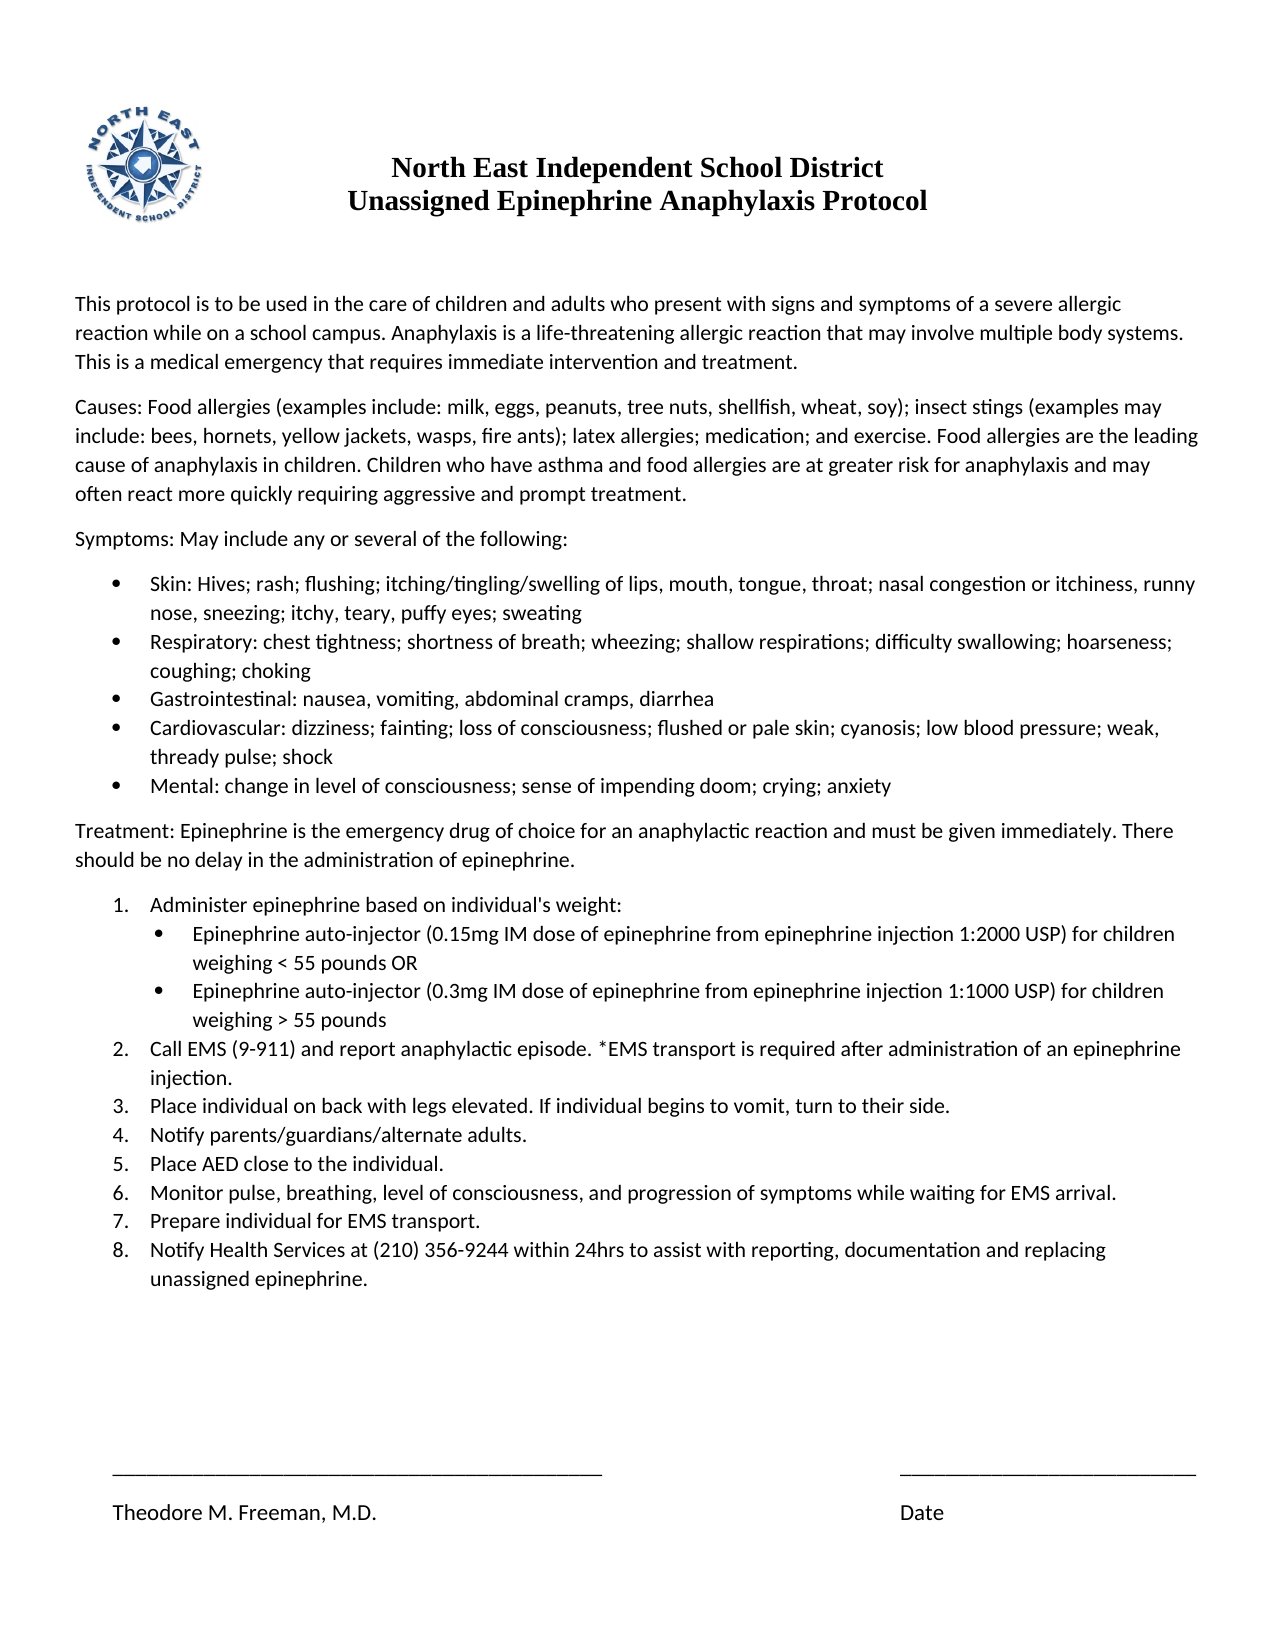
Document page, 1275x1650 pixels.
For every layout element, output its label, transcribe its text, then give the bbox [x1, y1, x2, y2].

list Notify parents/guardians/alternate adults. [112, 1121, 1200, 1148]
list Place AED close to the individual. [112, 1150, 1200, 1177]
text Causes: Food allergies (examples include: milk, eggs, peanuts, tree nuts, shellfish, wheat, soy); insect stings (examples may include: bees, hornets, yellow jackets, wasps, fire ants); latex allergies; medication; and exercise. Food allergies are the leading cause of anaphylaxis in children. Children who have asthma and food allergies are at greater risk for anaphylaxis and may often react more quickly requiring aggressive and prompt treatment. [75, 393, 1200, 506]
list Epinephrine auto-injector (0.15mg IM dose of epinephrine from epinephrine injection 1:2000 USP) for children weighing < 55 pounds OR [155, 920, 1200, 976]
list Place individual on back with legs elevated. If individual begins to vomit, turn to their side. [112, 1093, 1200, 1119]
text This protocol is to be used in the care of children and adults who present with signs and symptoms of a severe allergic reaction while on a school campus. Anaphylaxis is a life-threatening allergic reaction that may involve multiple body systems. This is a medical emergency that requires immediate intervention and treatment. [75, 291, 1200, 375]
text Theodore M. Freeman, M.D. Date [112, 1498, 1200, 1526]
list Administer epinephrine based on individual's weight: [112, 891, 1200, 918]
list Epinephrine auto-injector (0.3mg IM dose of epinephrine from epinephrine injection 1:1000 USP) for children weighing > 55 pounds [155, 978, 1200, 1033]
list Notify Health Services at (210) 356-9244 within 24hrs to assist with reporting, documentation and replacing unassigned epinephrine. [112, 1236, 1200, 1292]
list Prepare individual for EMS transport. [112, 1208, 1200, 1234]
list Respiratory: chest tightness; shortness of breath; wheezing; shallow respirations; difficulty swallowing; hoarseness; coughing; choking [112, 628, 1200, 683]
list Skin: Hives; rash; flushing; itching/tingling/swelling of lips, mouth, tongue, throat; nasal congestion or itchiness, runny nose, sneezing; itchy, teary, puffy eyes; sweating [112, 571, 1200, 626]
list Cardiovascular: dizziness; fainting; loss of consciousness; flushed or pale skin; cyanosis; low blood pressure; weak, thready pulse; shock [112, 714, 1200, 770]
picture [81, 104, 205, 226]
text Symptoms: May include any or several of the following: [75, 525, 1200, 552]
list Gastrointestinal: nausea, vomiting, abdominal cramps, diarrhea [112, 686, 1200, 712]
text Treatment: Epinephrine is the emergency drug of choice for an anaphylactic reaction and must be given immediately. There should be no delay in the administration of epinephrine. [75, 817, 1200, 873]
list Monitor pulse, breathing, level of consciousness, and progression of symptoms while waiting for EMS arrival. [112, 1179, 1200, 1206]
list Call EMS (9-911) and report anaphylactic episode. *EMS transport is required after administration of an epinephrine injection. [112, 1035, 1200, 1091]
text ___________________________________________ __________________________ [112, 1451, 1200, 1479]
list Mental: change in level of consciousness; sense of impending doom; crying; anxiety [112, 772, 1200, 798]
